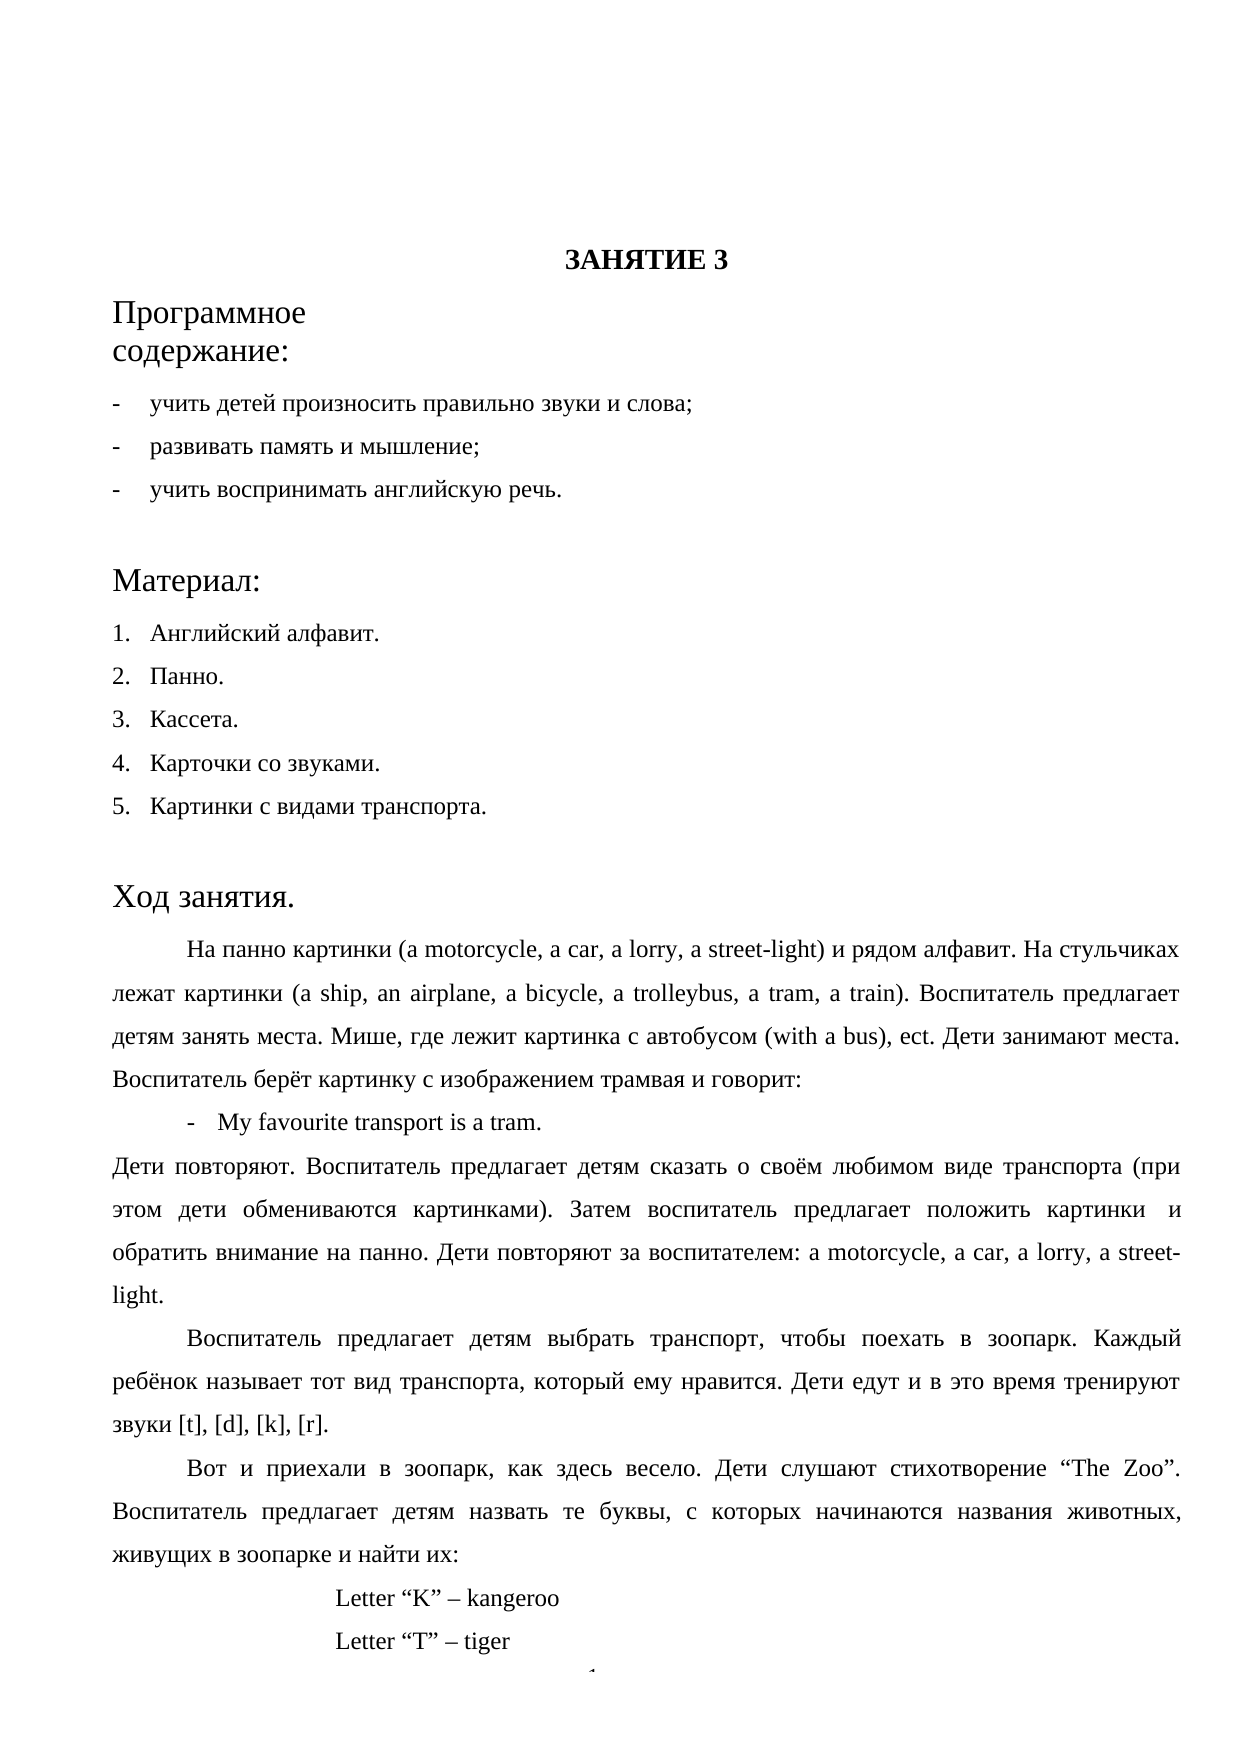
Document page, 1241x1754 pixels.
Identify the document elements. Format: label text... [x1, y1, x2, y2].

text Letter “K” – kangeroo Letter “T” – tiger [335, 1583, 559, 1654]
list учить детей произносить правильно звуки и слова; [112, 388, 1205, 417]
text Вот и приехали в зоопарк, как здесь весело. Дети слушают стихотворение “The Zoo”. Воспитатель предлагает детям назвать те буквы, с которых начинаются названия животных, живущих в зоопарке и найти их: [112, 1453, 1182, 1568]
subtitle Ход занятия. [112, 877, 1205, 915]
list Карточки со звуками. [112, 748, 1205, 777]
list развивать память и мышление; [112, 431, 1205, 460]
list Панно. [112, 661, 1205, 690]
text Дети повторяют. Воспитатель предлагает детям сказать о своём любимом виде транспорта (при этом дети обмениваются картинками). Затем воспитатель предлагает положить картинки и обратить внимание на панно. Дети повторяют за воспитателем: a motorcycle, a car, a lorry, a street- light. [112, 1151, 1182, 1309]
list учить воспринимать английскую речь. [112, 474, 1205, 503]
text На панно картинки (a motorcycle, a car, a lorry, a street-light) и рядом алфавит. На стульчиках лежат картинки (a ship, an airplane, a bicycle, a trolleybus, a tram, a train). Воспитатель предлагает детям занять места. Мише, где лежит картинка с автобусом (with a bus), ect. Дети занимают места. Воспитатель берёт картинку с изображением трамвая и говорит: [112, 934, 1182, 1093]
subtitle Программное содержание: [112, 292, 491, 369]
text ЗАНЯТИЕ 3 [564, 242, 1205, 276]
list Английский алфавит. [112, 618, 1205, 647]
subtitle Материал: [112, 561, 1205, 599]
list Кассета. [112, 704, 1205, 733]
text Воспитатель предлагает детям выбрать транспорт, чтобы поехать в зоопарк. Каждый ребёнок называет тот вид транспорта, который ему нравится. Дети едут и в это время тренируют звуки [t], [d], [k], [r]. [112, 1323, 1181, 1438]
list Картинки с видами транспорта. [112, 791, 1205, 820]
text - My favourite transport is a tram. [187, 1107, 1205, 1136]
